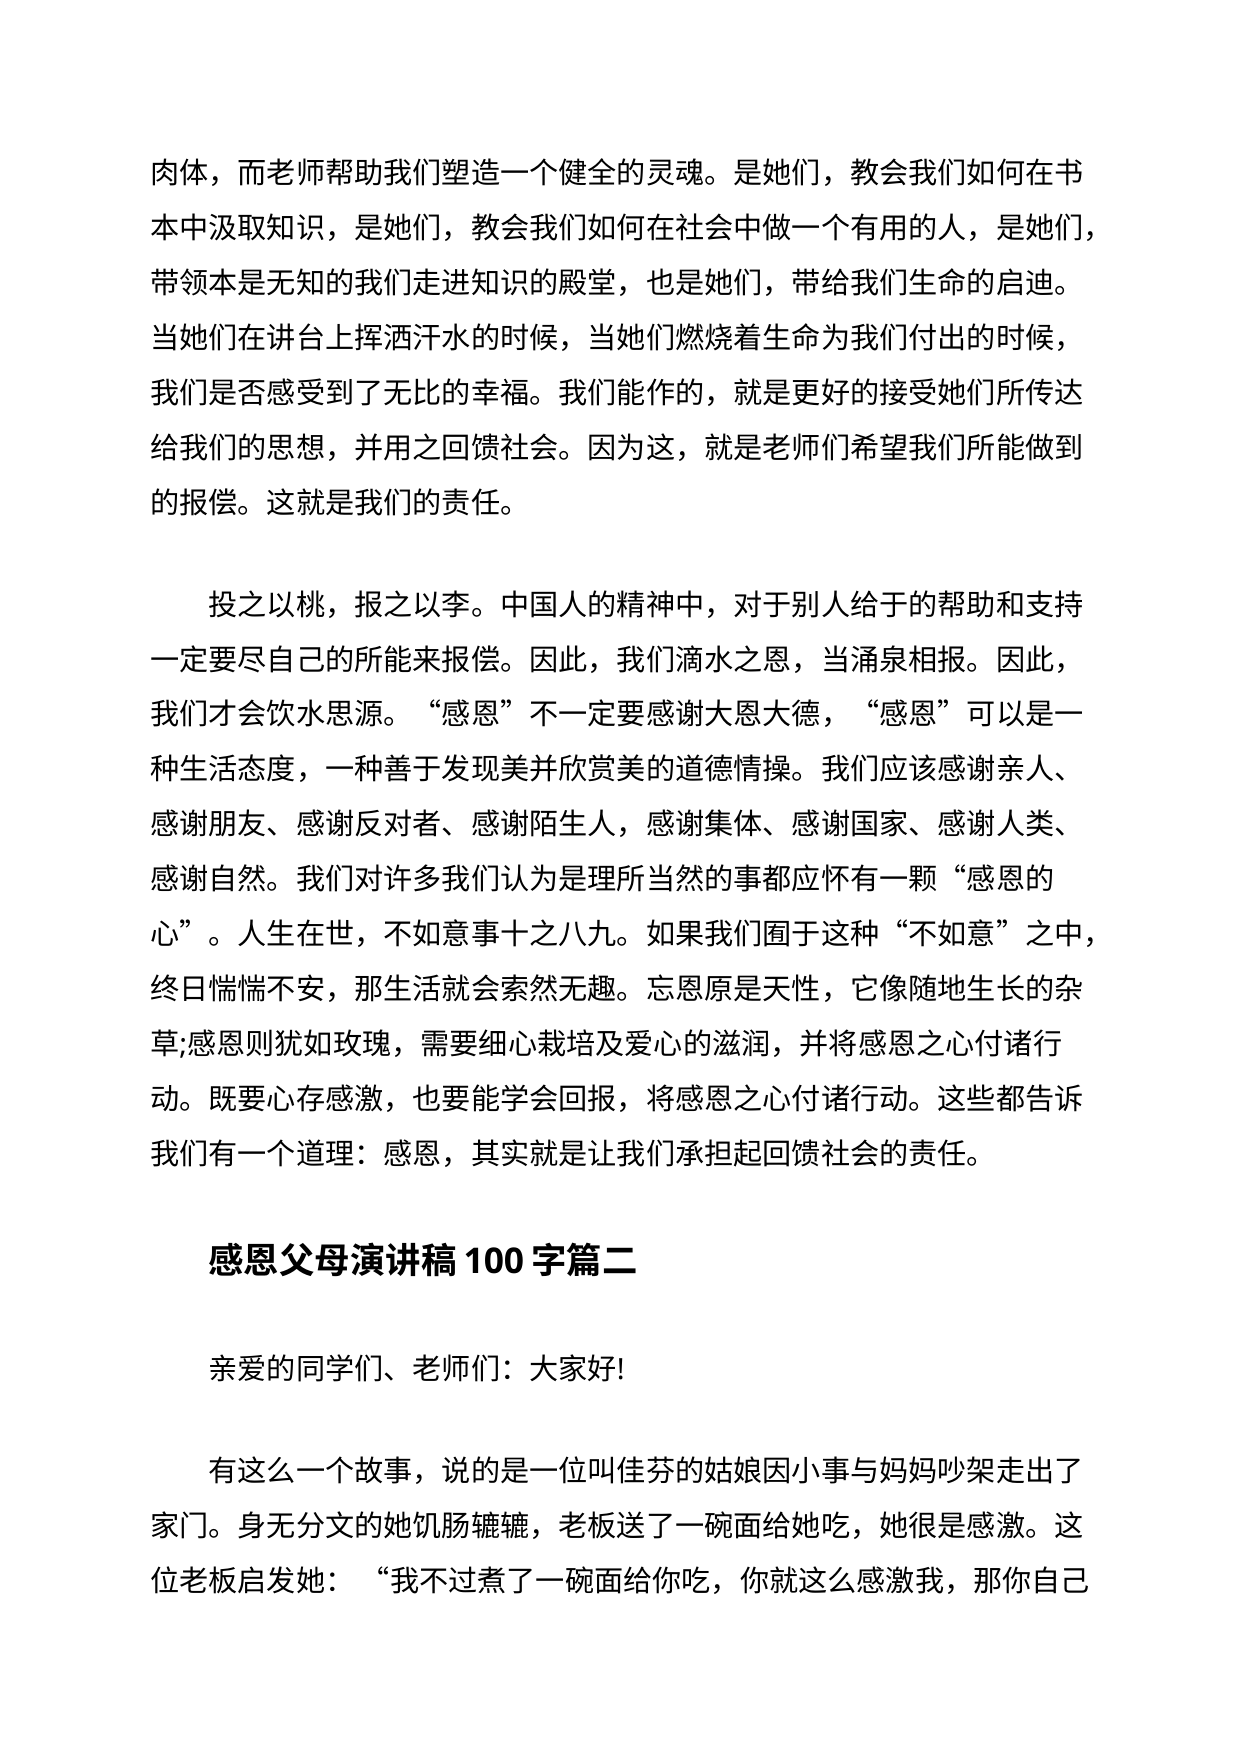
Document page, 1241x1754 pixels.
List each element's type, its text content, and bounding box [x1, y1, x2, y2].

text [150, 150, 1090, 522]
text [150, 1447, 1090, 1599]
text 亲爱的同学们、老师们：大家好! [150, 1346, 1090, 1388]
text 感恩父母演讲稿100字篇二 [150, 1232, 1090, 1283]
text 投之以桃，报之以李。中国人的精神中，对于别人给于的帮助和支持一定要尽自己的所能来报偿。因此，我们滴水之恩，当涌泉相报。因此，我们才会饮水思源。“感恩”不一定要感谢大恩大德，“感恩”可以是一种生活态度，一种善于发现美并欣赏美的道德情操。我们应该感谢亲人、感谢朋友、感谢反对者、感谢陌生人，感谢集体、感谢国家、感谢人类、感谢自然。我们对许多我们认为是理所当然的事都应怀有一颗“感恩的心”。人生在世，不如意事十之八九。如果我们囿于这种“不如意”之中，终日惴惴不安，那生活就会索然无趣。忘恩原是天性，它像随地生长的杂草;感恩则犹如玫瑰，需要细心栽培及爱心的滋润，并将感恩之心付诸行动。既要心存感激，也要能学会回报，将感恩之心付诸行动。这些都告诉我们有一个道理：感恩，其实就是让我们承担起回馈社会的责任。 [150, 581, 1090, 1172]
